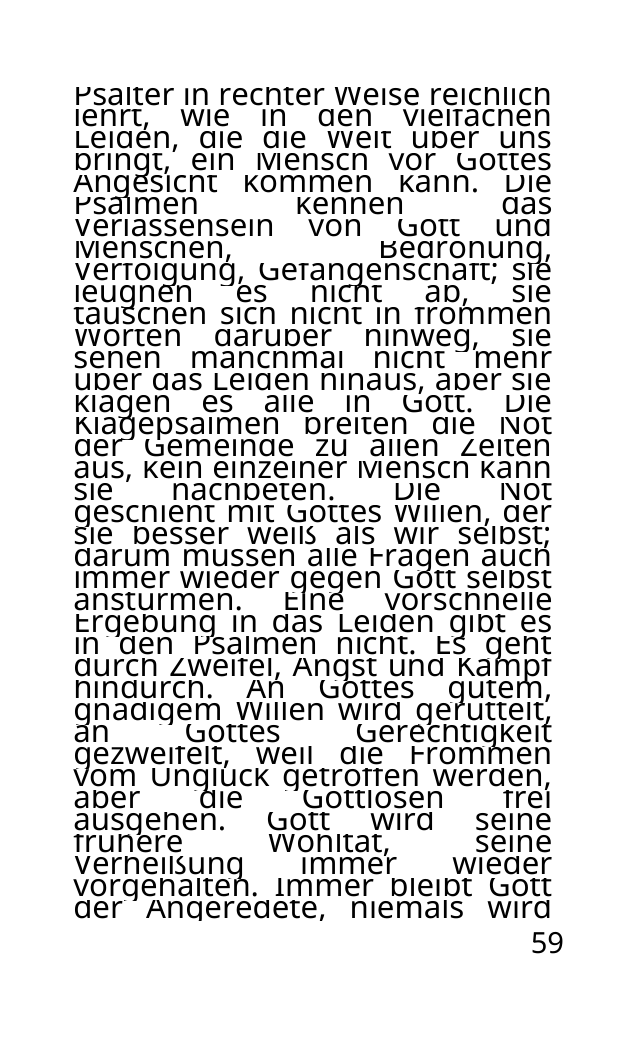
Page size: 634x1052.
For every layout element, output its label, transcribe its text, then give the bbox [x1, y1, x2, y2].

text 59 [531, 930, 564, 959]
text Psalter in rechter Weise reichlich lehrt, wie in den vielfachen Leiden, die die Welt über uns bringt, ein Mensch vor Gottes Angesicht kommen kann. Die Psalmen kennen das Verlassensein von Gott und Menschen, Bedrohung, Verfolgung, Gefangenschaft; sie leugnen es nicht ab, sie täuschen sich nicht in frommen Worten darüber hinweg, sie sehen manchmal nicht mehr über das Leiden hinaus, aber sie klagen es alle in Gott. Die Klagepsalmen breiten die Not der Gemeinde zu allen Zeiten aus, kein einzelner Mensch kann sie nachbeten. Die Not geschieht mit Gottes Willen, der sie besser weiß als wir selbst; darum müssen alle Fragen auch immer wieder gegen Gott selbst anstürmen. Eine vorschnelle Ergebung in das Leiden gibt es in den Psalmen nicht. Es geht durch Zweifel, Angst und Kampf hindurch. An Gottes gutem, gnädigem Willen wird gerüttelt, an Gottes Gerechtigkeit gezweifelt, weil die Frommen vom Unglück getroffen werden, aber die Gottlosen frei ausgehen. Gott wird seine frühere Wohltat, seine Verheißung immer wieder vorgehalten. Immer bleibt Gott der Angeredete, niemals wird von Menschen Hilfe erwartet oder der Weg der Selbstbe- mitleidung gewählt. [73, 87, 552, 920]
